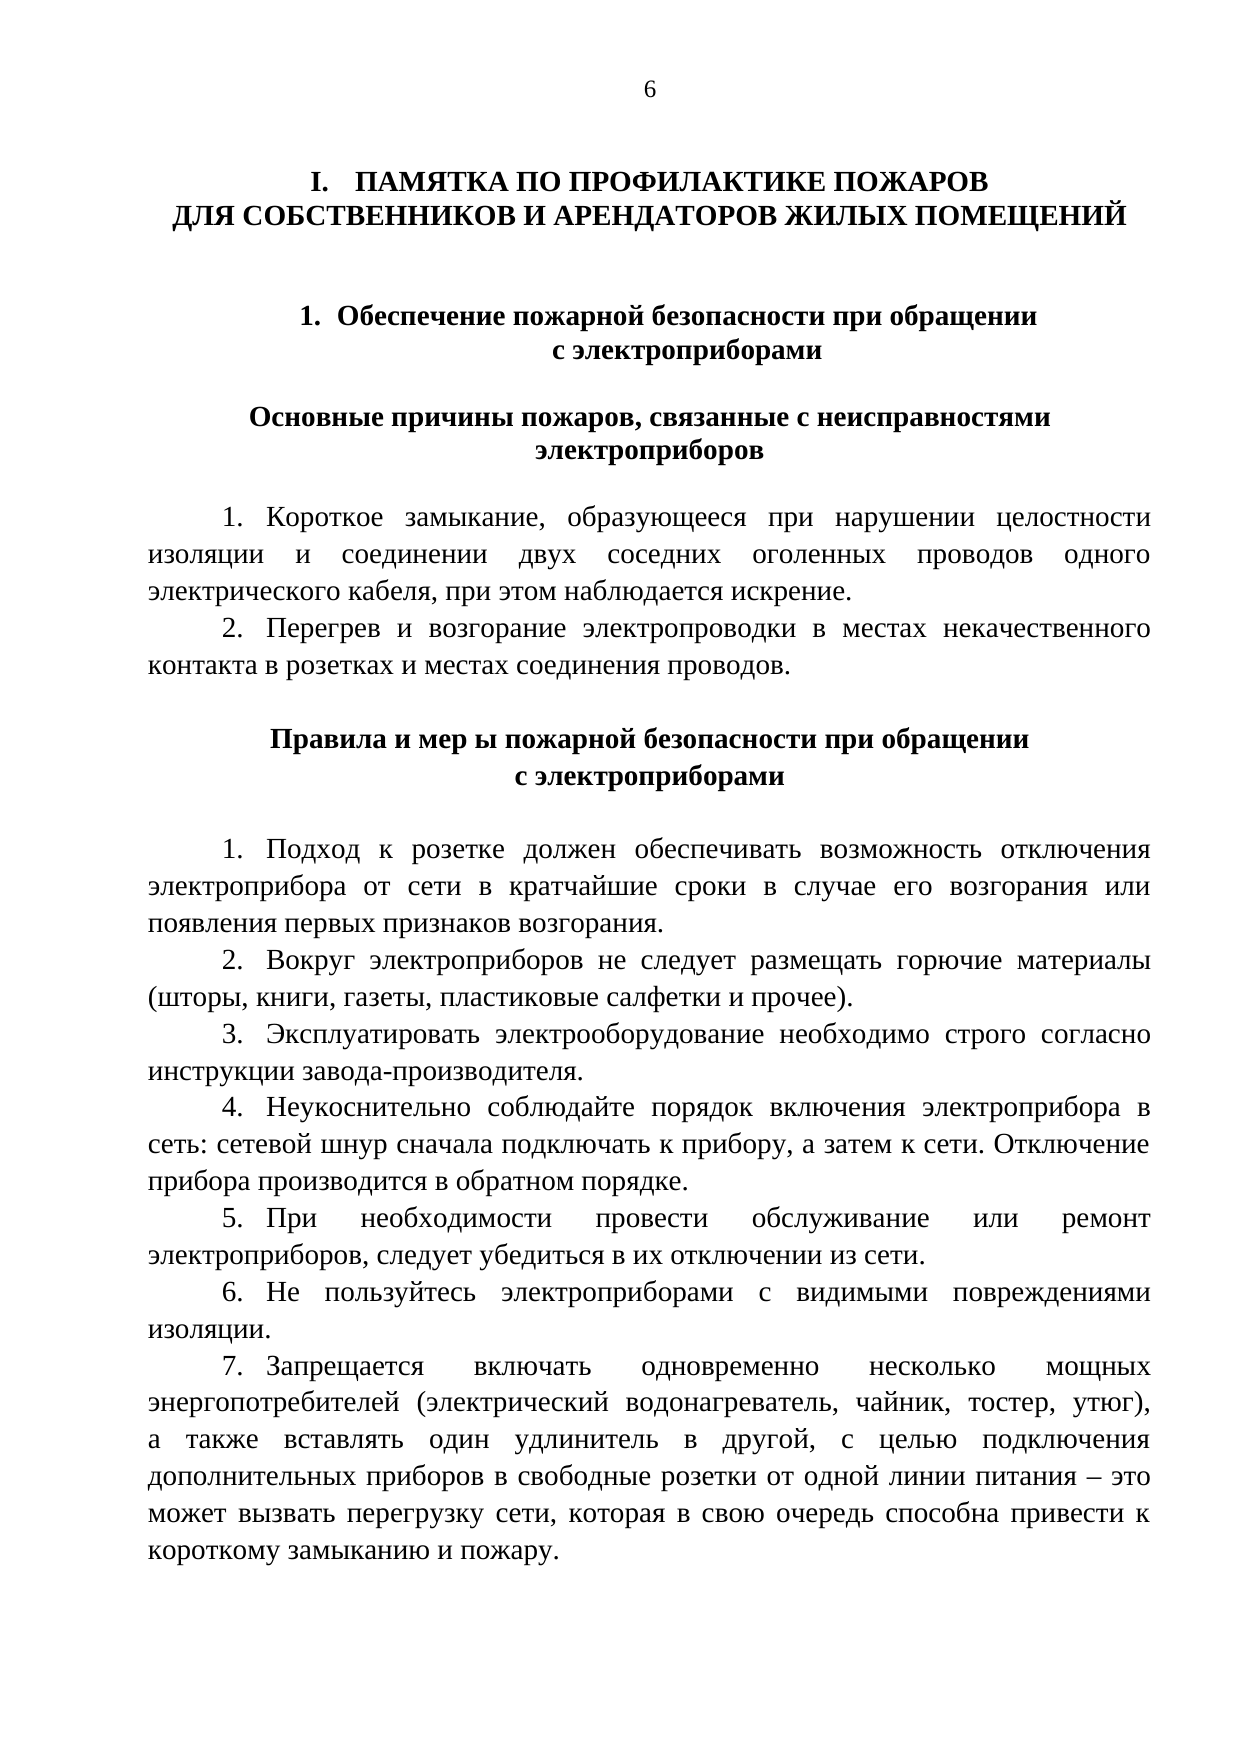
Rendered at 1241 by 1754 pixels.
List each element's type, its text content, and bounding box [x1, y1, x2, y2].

text 4. Неукоснительно соблюдайте порядок включения электроприбора в сеть: сетевой шнур сначала подключать к прибору, а затем к сети. Отключение прибора производится в обратном порядке. [148, 1089, 1152, 1197]
list Обеспечение пожарной безопасности при обращении [185, 298, 1152, 332]
text 5. При необходимости провести обслуживание или ремонт электроприборов, следует убедиться в их отключении из сети. [148, 1200, 1152, 1271]
text 7. Запрещается включать одновременно несколько мощных энергопотребителей (электрический водонагреватель, чайник, тостер, утюг), а также вставлять один удлинитель в другой, с целью подключения дополнительных приборов в свободные розетки от одной линии питания – это может вызвать перегрузку сети, которая в свою очередь способна привести к короткому замыканию и пожару. [148, 1348, 1152, 1566]
list с электроприборами [223, 332, 1152, 365]
text 1. Короткое замыкание, образующееся при нарушении целостности изоляции и соединении двух соседних оголенных проводов одного электрического кабеля, при этом наблюдается искрение. [148, 499, 1152, 607]
text Правила и мер ы пожарной безопасности при обращении [148, 721, 1152, 754]
text с электроприборами [148, 758, 1152, 791]
text 1. Подход к розетке должен обеспечивать возможность отключения электроприбора от сети в кратчайшие сроки в случае его возгорания или появления первых признаков возгорания. [148, 831, 1152, 939]
text Основные причины пожаров, связанные с неисправностями электроприборов [148, 399, 1152, 466]
list ПАМЯТКА ПО ПРОФИЛАКТИКЕ ПОЖАРОВ [147, 164, 1152, 198]
text 2. Перегрев и возгорание электропроводки в местах некачественного контакта в розетках и местах соединения проводов. [148, 610, 1152, 681]
text 2. Вокруг электроприборов не следует размещать горючие материалы (шторы, книги, газеты, пластиковые салфетки и прочее). [148, 942, 1152, 1012]
list ДЛЯ СОБСТВЕННИКОВ И АРЕНДАТОРОВ ЖИЛЫХ ПОМЕЩЕНИЙ [147, 198, 1152, 231]
text 6. Не пользуйтесь электроприборами с видимыми повреждениями изоляции. [148, 1274, 1152, 1344]
text 3. Эксплуатировать электрооборудование необходимо строго согласно инструкции завода-производителя. [148, 1016, 1152, 1086]
